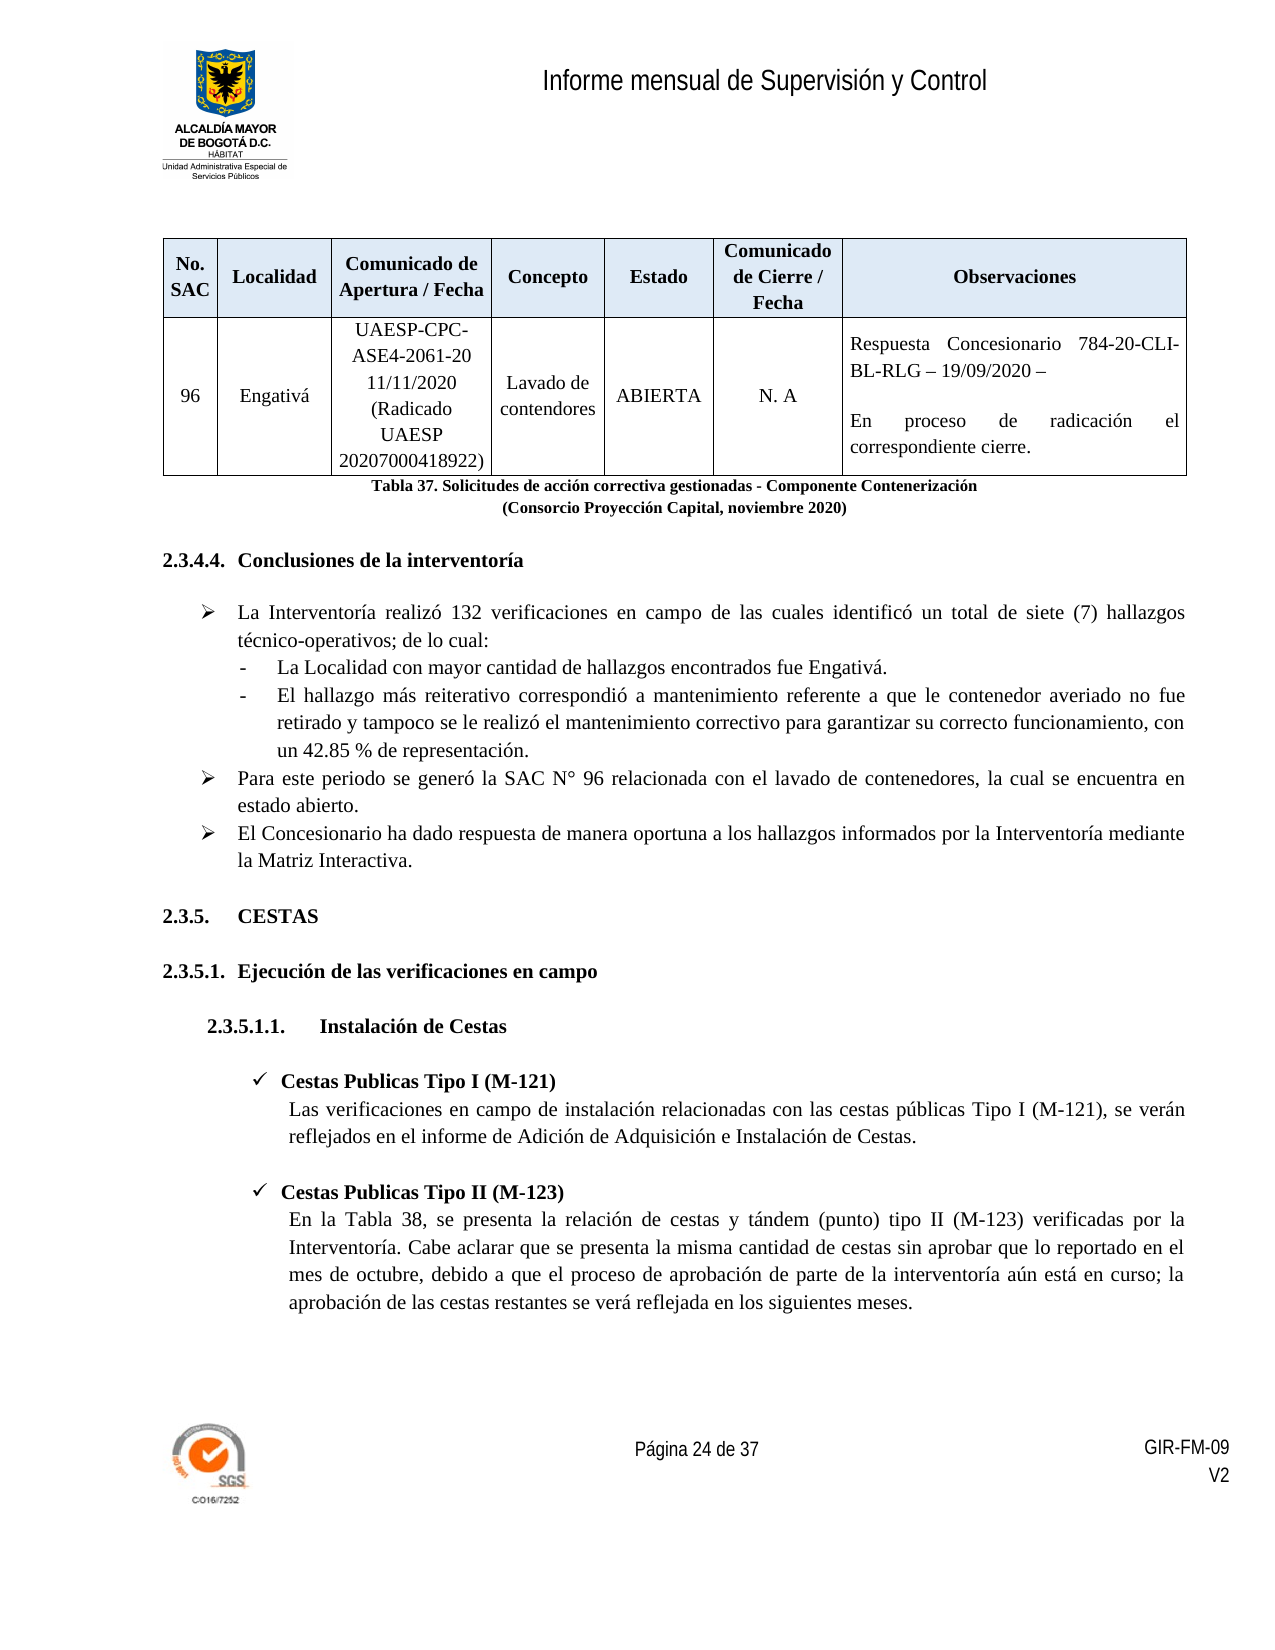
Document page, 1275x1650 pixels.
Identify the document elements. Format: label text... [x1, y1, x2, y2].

table_header Localidad [218, 239, 331, 317]
list Para este periodo se generó la SAC N° 96 relacionada con el lavado de contenedores, la cual se encuentra en estado abierto. [200, 766, 1186, 817]
table_cell Engativá [218, 318, 331, 475]
subtitle Ejecución de las verificaciones en campo [162, 959, 1186, 983]
table_cell N. A [714, 318, 842, 475]
subtitle Conclusiones de la interventoría [162, 547, 1186, 572]
list La Interventoría realizó 132 verificaciones en campo de las cuales identificó un total de siete (7) hallazgos técnico-operativos; de lo cual: [200, 600, 1186, 652]
subtitle CESTAS [162, 903, 1186, 928]
table_cell ABIERTA [605, 318, 713, 475]
picture [162, 1416, 254, 1507]
text (Consorcio Proyección Capital, noviembre 2020) [162, 498, 1186, 517]
table_header Observaciones [843, 239, 1186, 317]
subtitle Cestas Publicas Tipo II (M-123) [251, 1179, 1186, 1204]
text Tabla 37. Solicitudes de acción correctiva gestionadas - Componente Contenerización [162, 476, 1186, 495]
table_header No. SAC [164, 239, 217, 317]
table_header Comunicado de Apertura / Fecha [332, 239, 491, 317]
table_cell Lavado de contendores [492, 318, 604, 475]
subtitle Instalación de Cestas [207, 1014, 1186, 1038]
table_cell Respuesta Concesionario 784-20-CLI-BL-RLG – 19/09/2020 – En proceso de radicación el correspondiente cierre. [843, 318, 1186, 475]
list El Concesionario ha dado respuesta de manera oportuna a los hallazgos informados por la Interventoría mediante la Matriz Interactiva. [200, 821, 1186, 872]
table_cell 96 [164, 318, 217, 475]
table_cell UAESP-CPC-ASE4-2061-20 11/11/2020 (Radicado UAESP 20207000418922) [332, 318, 491, 475]
table_header Estado [605, 239, 713, 317]
text En la Tabla 38, se presenta la relación de cestas y tándem (punto) tipo II (M-123) verificadas por la Interventoría. Cabe aclarar que se presenta la misma cantidad de cestas sin aprobar que lo reportado en el mes de octubre, debido a que el proceso de aprobación de parte de la interventoría aún está en curso; la aprobación de las cestas restantes se verá reflejada en los siguientes meses. [289, 1207, 1186, 1314]
subtitle Cestas Publicas Tipo I (M-121) [251, 1069, 1186, 1093]
text Las verificaciones en campo de instalación relacionadas con las cestas públicas Tipo I (M-121), se verán reflejados en el informe de Adición de Adquisición e Instalación de Cestas. [289, 1097, 1186, 1148]
table_header Comunicado de Cierre / Fecha [714, 239, 842, 317]
table_header Concepto [492, 239, 604, 317]
list La Localidad con mayor cantidad de hallazgos encontrados fue Engativá. [239, 655, 1186, 679]
picture [162, 41, 294, 179]
list El hallazgo más reiterativo correspondió a mantenimiento referente a que le contenedor averiado no fue retirado y tampoco se le realizó el mantenimiento correctivo para garantizar su correcto funcionamiento, con un 42.85 % de representación. [239, 683, 1186, 762]
